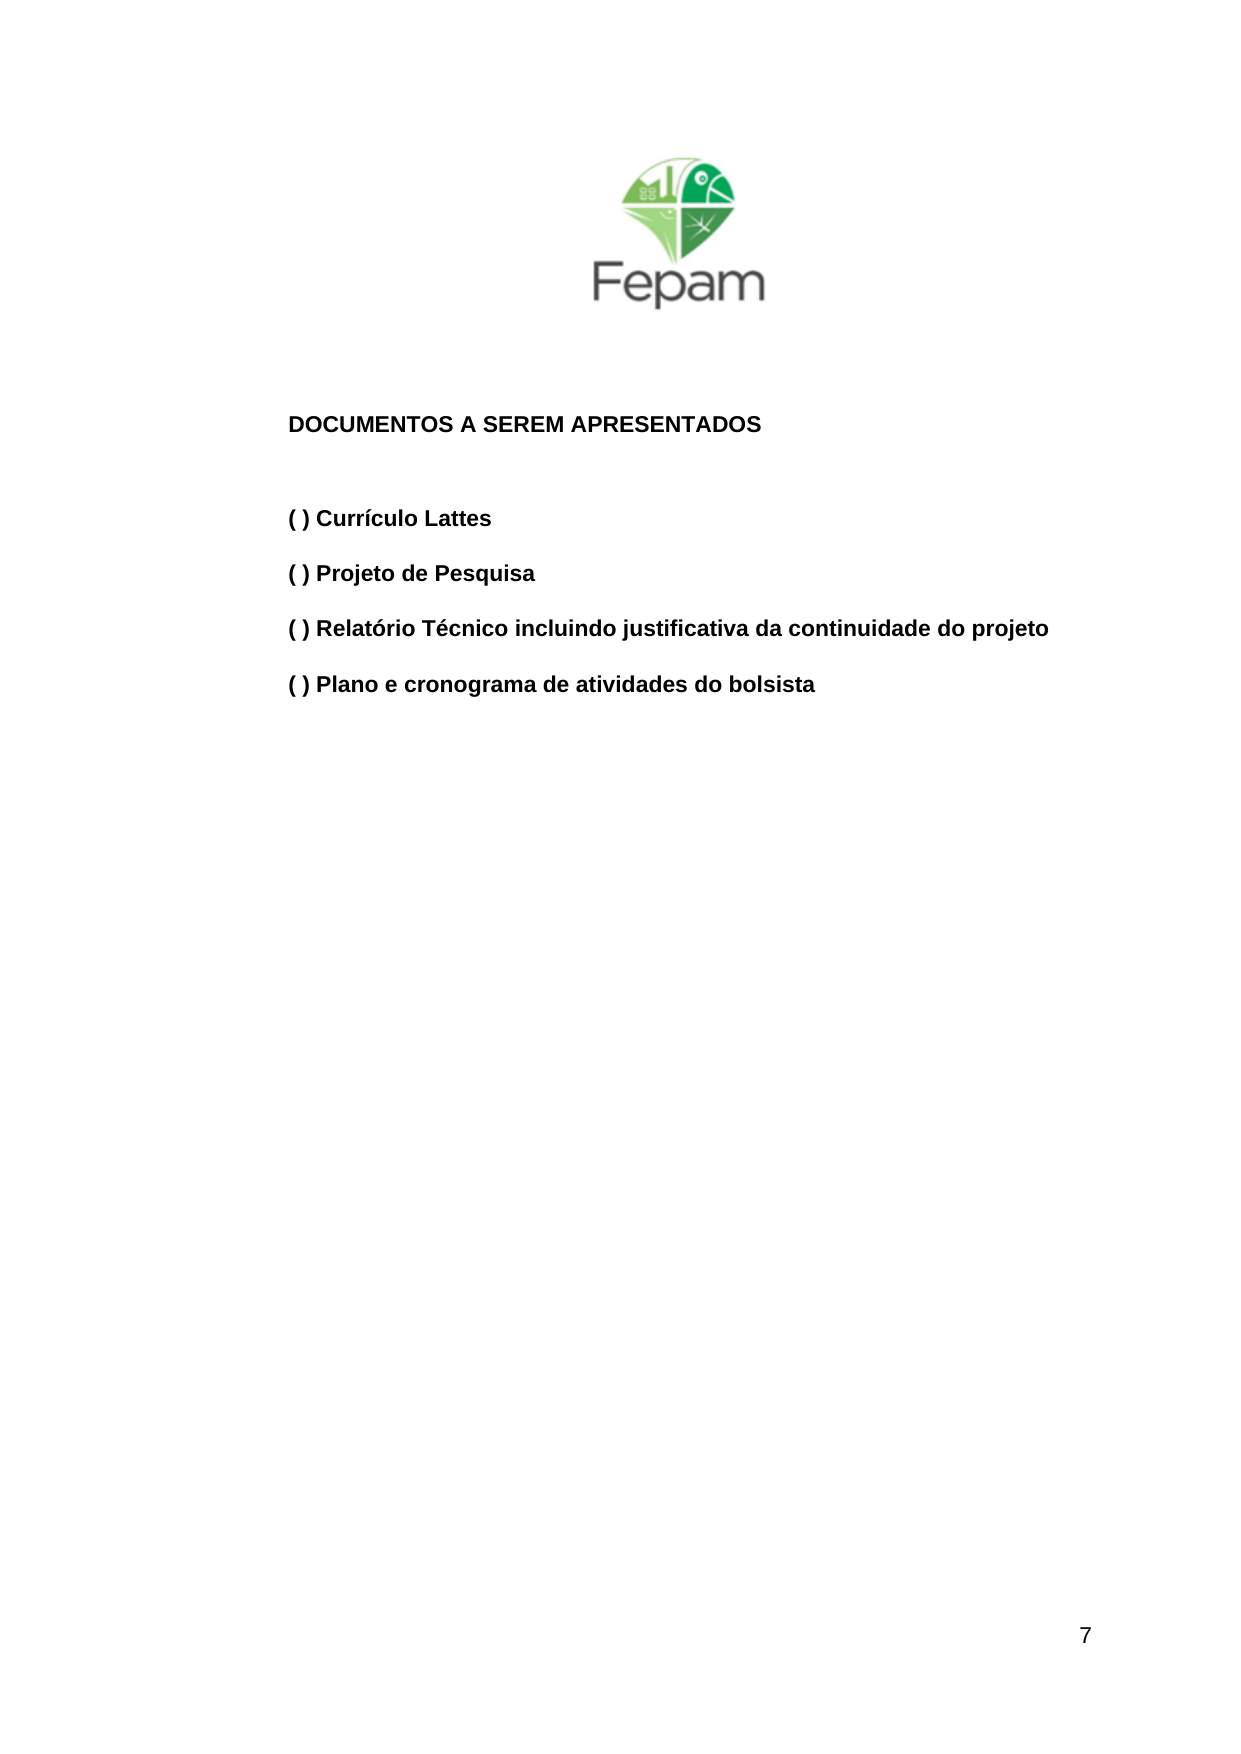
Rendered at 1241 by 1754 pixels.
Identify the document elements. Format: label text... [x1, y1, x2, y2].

text ( ) Plano e cronograma de atividades do bolsista [288, 671, 1092, 697]
text DOCUMENTOS A SEREM APRESENTADOS [288, 411, 1092, 438]
text ( ) Projeto de Pesquisa [288, 560, 1092, 586]
text ( ) Relatório Técnico incluindo justificativa da continuidade do projeto [288, 615, 1092, 642]
picture [585, 147, 798, 322]
text ( ) Currículo Lattes [288, 504, 1092, 531]
